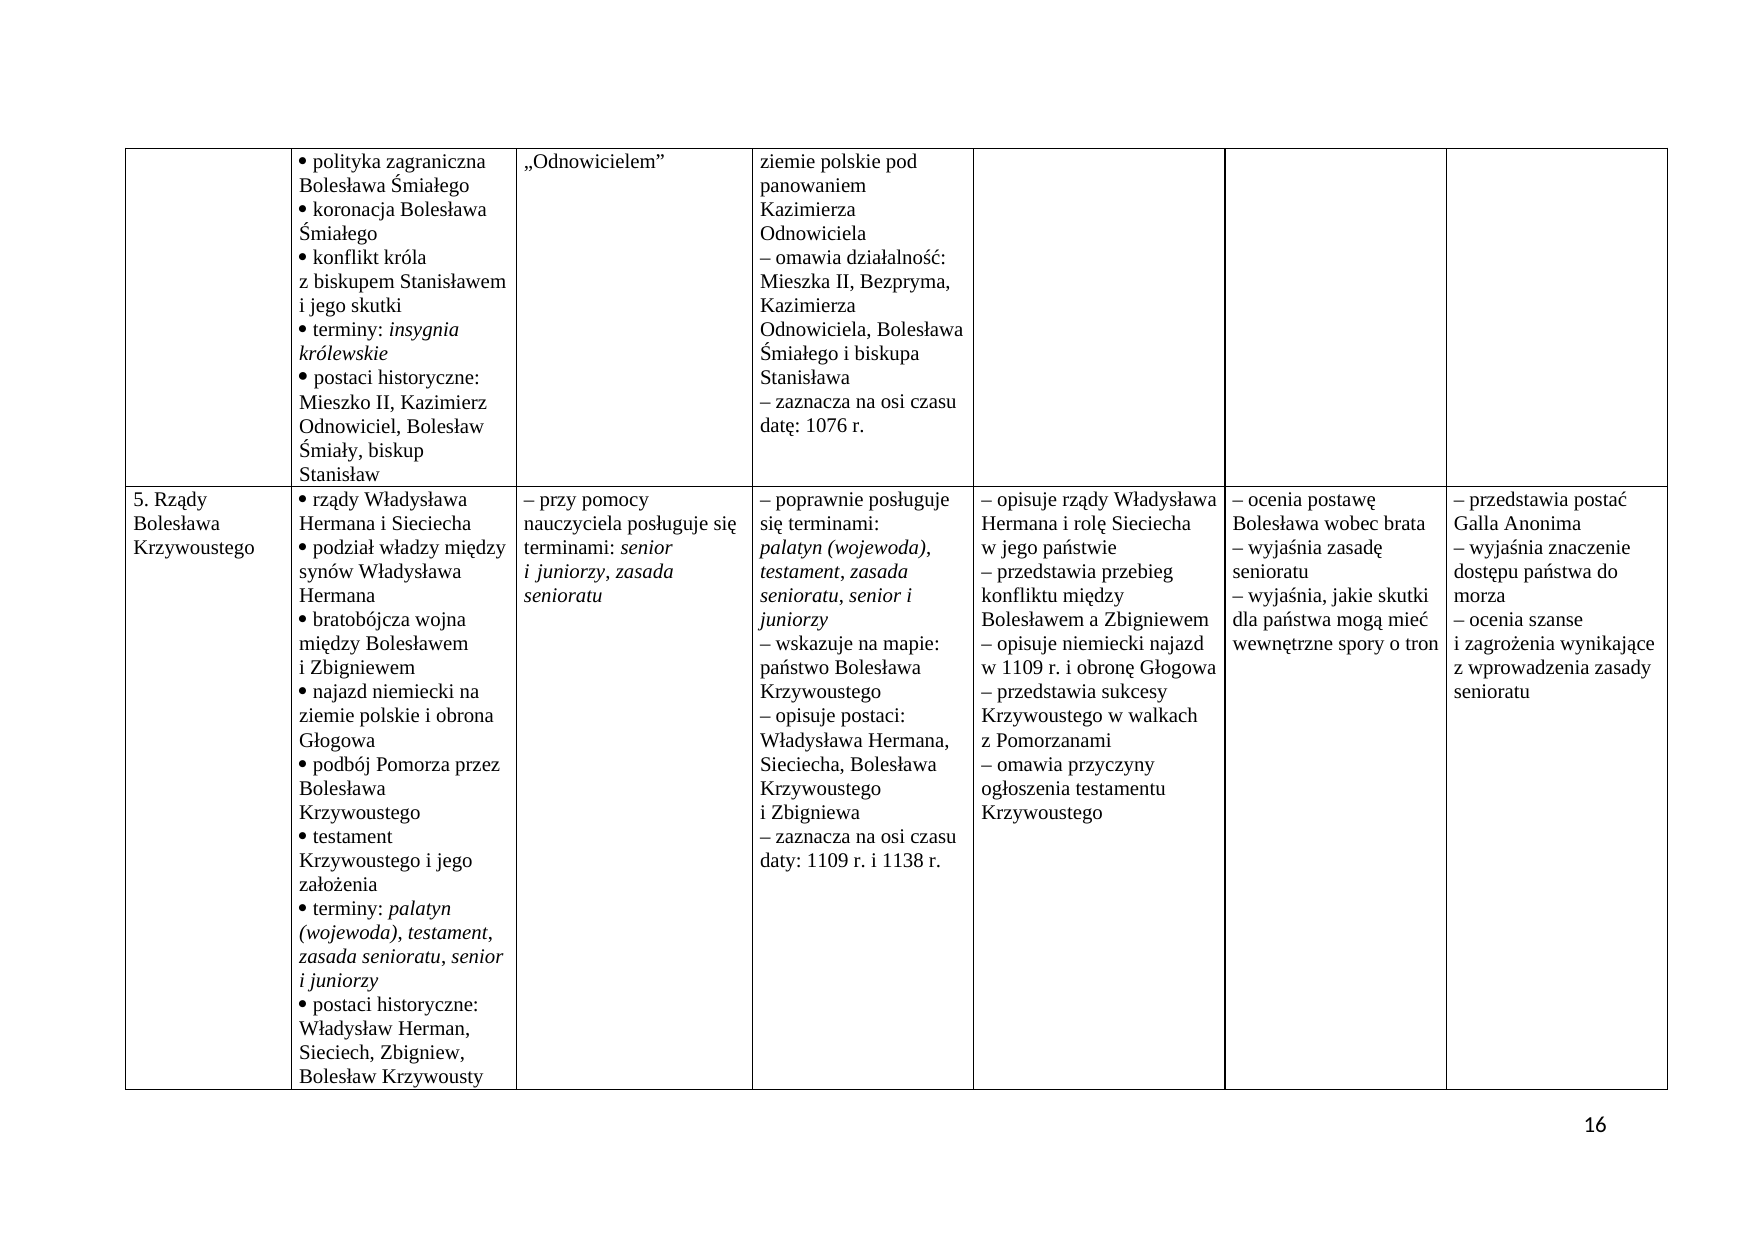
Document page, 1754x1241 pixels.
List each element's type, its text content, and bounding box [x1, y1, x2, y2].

table_cell – ocenia postawę Bolesława wobec brata – wyjaśnia zasadę senioratu – wyjaśnia, jakie skutki dla państwa mogą mieć wewnętrzne spory o tron [1226, 487, 1446, 1088]
table_cell – poprawnie posługuje się terminami: palatyn (wojewoda), testament, zasada senioratu, senior i juniorzy – wskazuje na mapie: państwo Bolesława Krzywoustego – opisuje postaci: Władysława Hermana, Sieciecha, Bolesława Krzywoustego i Zbigniewa – zaznacza na osi czasu daty: 1109 r. i 1138 r. [753, 487, 973, 1088]
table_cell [753, 149, 973, 486]
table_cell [1226, 149, 1446, 486]
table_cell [517, 149, 752, 486]
table_cell rządy Władysława Hermana i Sieciecha podział władzy między synów Władysława Hermana bratobójcza wojna między Bolesławem i Zbigniewem najazd niemiecki na ziemie polskie i obrona Głogowa podbój Pomorza przez Bolesława Krzywoustego testament Krzywoustego i jego założenia terminy: palatyn (wojewoda), testament, zasada senioratu, senior i juniorzy postaci historyczne: Władysław Herman, Sieciech, Zbigniew, Bolesław Krzywousty [292, 487, 516, 1088]
table_cell 5. Rządy Bolesława Krzywoustego [126, 487, 291, 1088]
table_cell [1447, 149, 1667, 486]
table_cell – opisuje rządy Władysława Hermana i rolę Sieciecha w jego państwie – przedstawia przebieg konfliktu między Bolesławem a Zbigniewem – opisuje niemiecki najazd w 1109 r. i obronę Głogowa – przedstawia sukcesy Krzywoustego w walkach z Pomorzanami – omawia przyczyny ogłoszenia testamentu Krzywoustego [974, 487, 1224, 1088]
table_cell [292, 149, 516, 486]
table_cell – przy pomocy nauczyciela posługuje się terminami: senior i juniorzy, zasada senioratu [517, 487, 752, 1088]
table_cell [974, 149, 1224, 486]
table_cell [126, 149, 291, 486]
table_cell – przedstawia postać Galla Anonima – wyjaśnia znaczenie dostępu państwa do morza – ocenia szanse i zagrożenia wynikające z wprowadzenia zasady senioratu [1447, 487, 1667, 1088]
